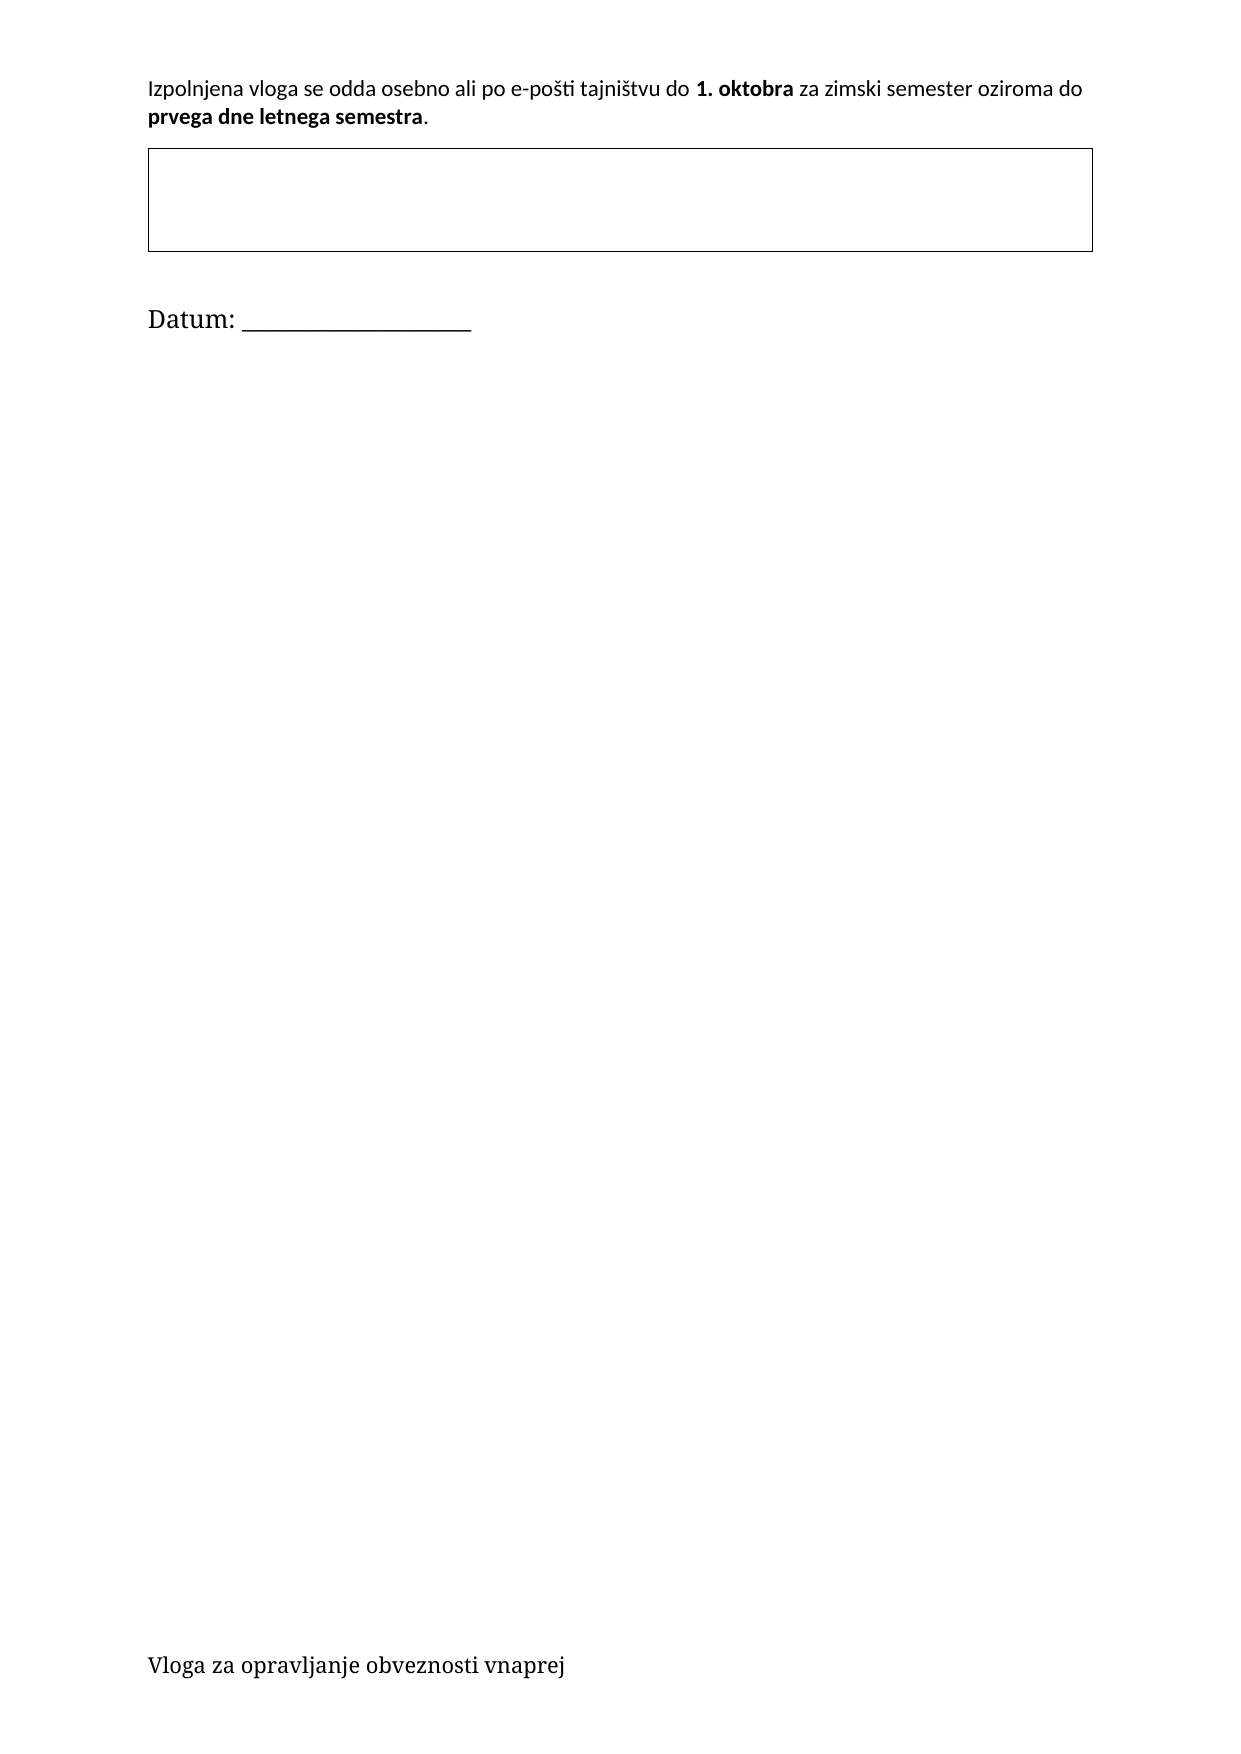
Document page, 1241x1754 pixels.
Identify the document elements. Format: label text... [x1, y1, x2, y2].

table_header [149, 149, 1092, 251]
text Datum: ____________________ [148, 302, 1093, 336]
